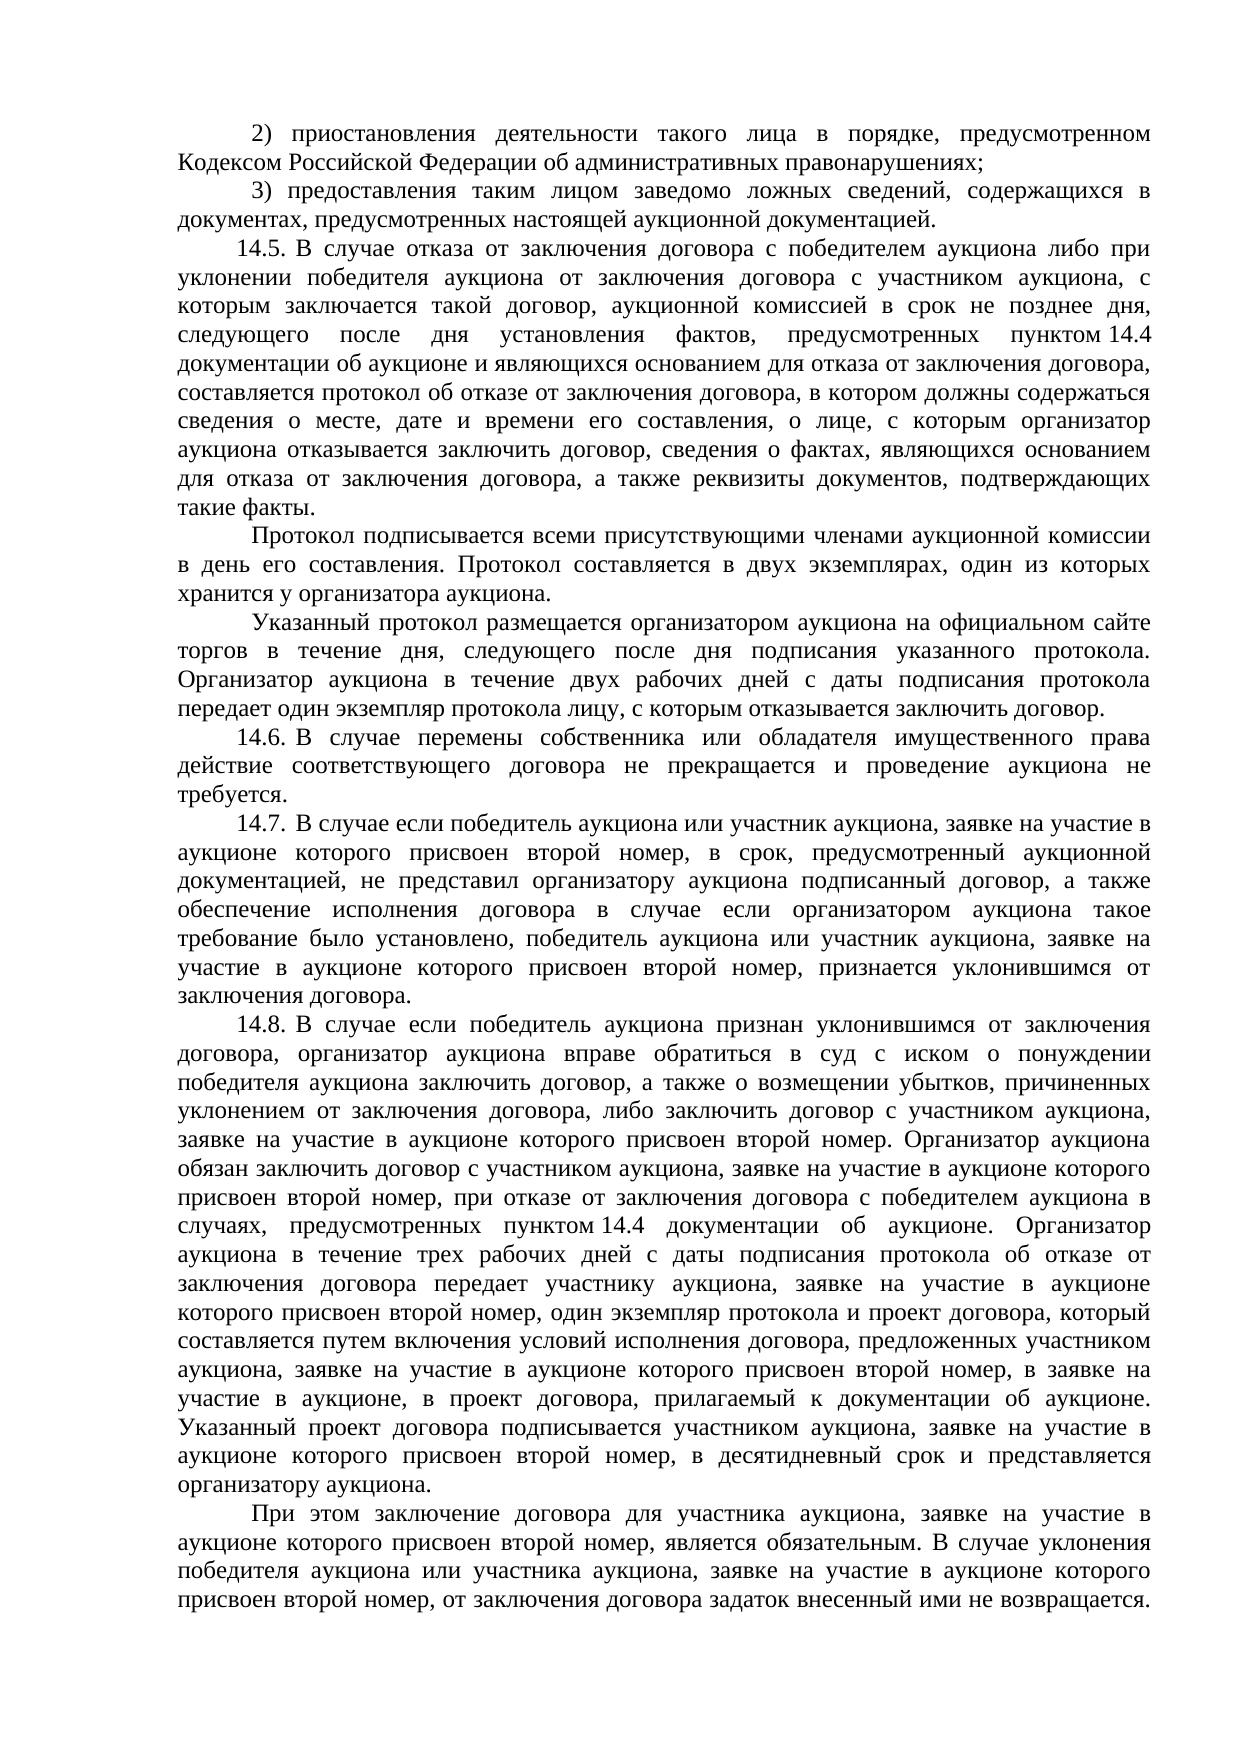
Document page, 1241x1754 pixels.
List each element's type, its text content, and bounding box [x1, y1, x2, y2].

list В случае перемены собственника или обладателя имущественного права действие соответствующего договора не прекращается и проведение аукциона не требуется. [177, 722, 1152, 808]
list В случае если победитель аукциона или участник аукциона, заявке на участие в аукционе которого присвоен второй номер, в срок, предусмотренный аукционной документацией, не представил организатору аукциона подписанный договор, а также обеспечение исполнения договора в случае если организатором аукциона такое требование было установлено, победитель аукциона или участник аукциона, заявке на участие в аукционе которого присвоен второй номер, признается уклонившимся от заключения договора. [177, 808, 1152, 1009]
text Протокол подписывается всеми присутствующими членами аукционной комиссии в день его составления. Протокол составляется в двух экземплярах, один из которых хранится у организатора аукциона. [177, 521, 1152, 607]
text 3) предоставления таким лицом заведомо ложных сведений, содержащихся в документах, предусмотренных настоящей аукционной документацией. [177, 176, 1152, 233]
text 2) приостановления деятельности такого лица в порядке, предусмотренном Кодексом Российской Федерации об административных правонарушениях; [177, 118, 1152, 176]
text Указанный протокол размещается организатором аукциона на официальном сайте торгов в течение дня, следующего после дня подписания указанного протокола. Организатор аукциона в течение двух рабочих дней с даты подписания протокола передает один экземпляр протокола лицу, с которым отказывается заключить договор. [177, 607, 1152, 722]
list В случае отказа от заключения договора с победителем аукциона либо при уклонении победителя аукциона от заключения договора с участником аукциона, с которым заключается такой договор, аукционной комиссией в срок не позднее дня, следующего после дня установления фактов, предусмотренных пунктом 14.4 документации об аукционе и являющихся основанием для отказа от заключения договора, составляется протокол об отказе от заключения договора, в котором должны содержаться сведения о месте, дате и времени его составления, о лице, с которым организатор аукциона отказывается заключить договор, сведения о фактах, являющихся основанием для отказа от заключения договора, а также реквизиты документов, подтверждающих такие факты. [177, 233, 1152, 521]
list В случае если победитель аукциона признан уклонившимся от заключения договора, организатор аукциона вправе обратиться в суд с иском о понуждении победителя аукциона заключить договор, а также о возмещении убытков, причиненных уклонением от заключения договора, либо заключить договор с участником аукциона, заявке на участие в аукционе которого присвоен второй номер. Организатор аукциона обязан заключить договор с участником аукциона, заявке на участие в аукционе которого присвоен второй номер, при отказе от заключения договора с победителем аукциона в случаях, предусмотренных пунктом 14.4 документации об аукционе. Организатор аукциона в течение трех рабочих дней с даты подписания протокола об отказе от заключения договора передает участнику аукциона, заявке на участие в аукционе которого присвоен второй номер, один экземпляр протокола и проект договора, который составляется путем включения условий исполнения договора, предложенных участником аукциона, заявке на участие в аукционе которого присвоен второй номер, в заявке на участие в аукционе, в проект договора, прилагаемый к документации об аукционе. Указанный проект договора подписывается участником аукциона, заявке на участие в аукционе которого присвоен второй номер, в десятидневный срок и представляется организатору аукциона. [177, 1009, 1152, 1498]
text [177, 1498, 1152, 1613]
